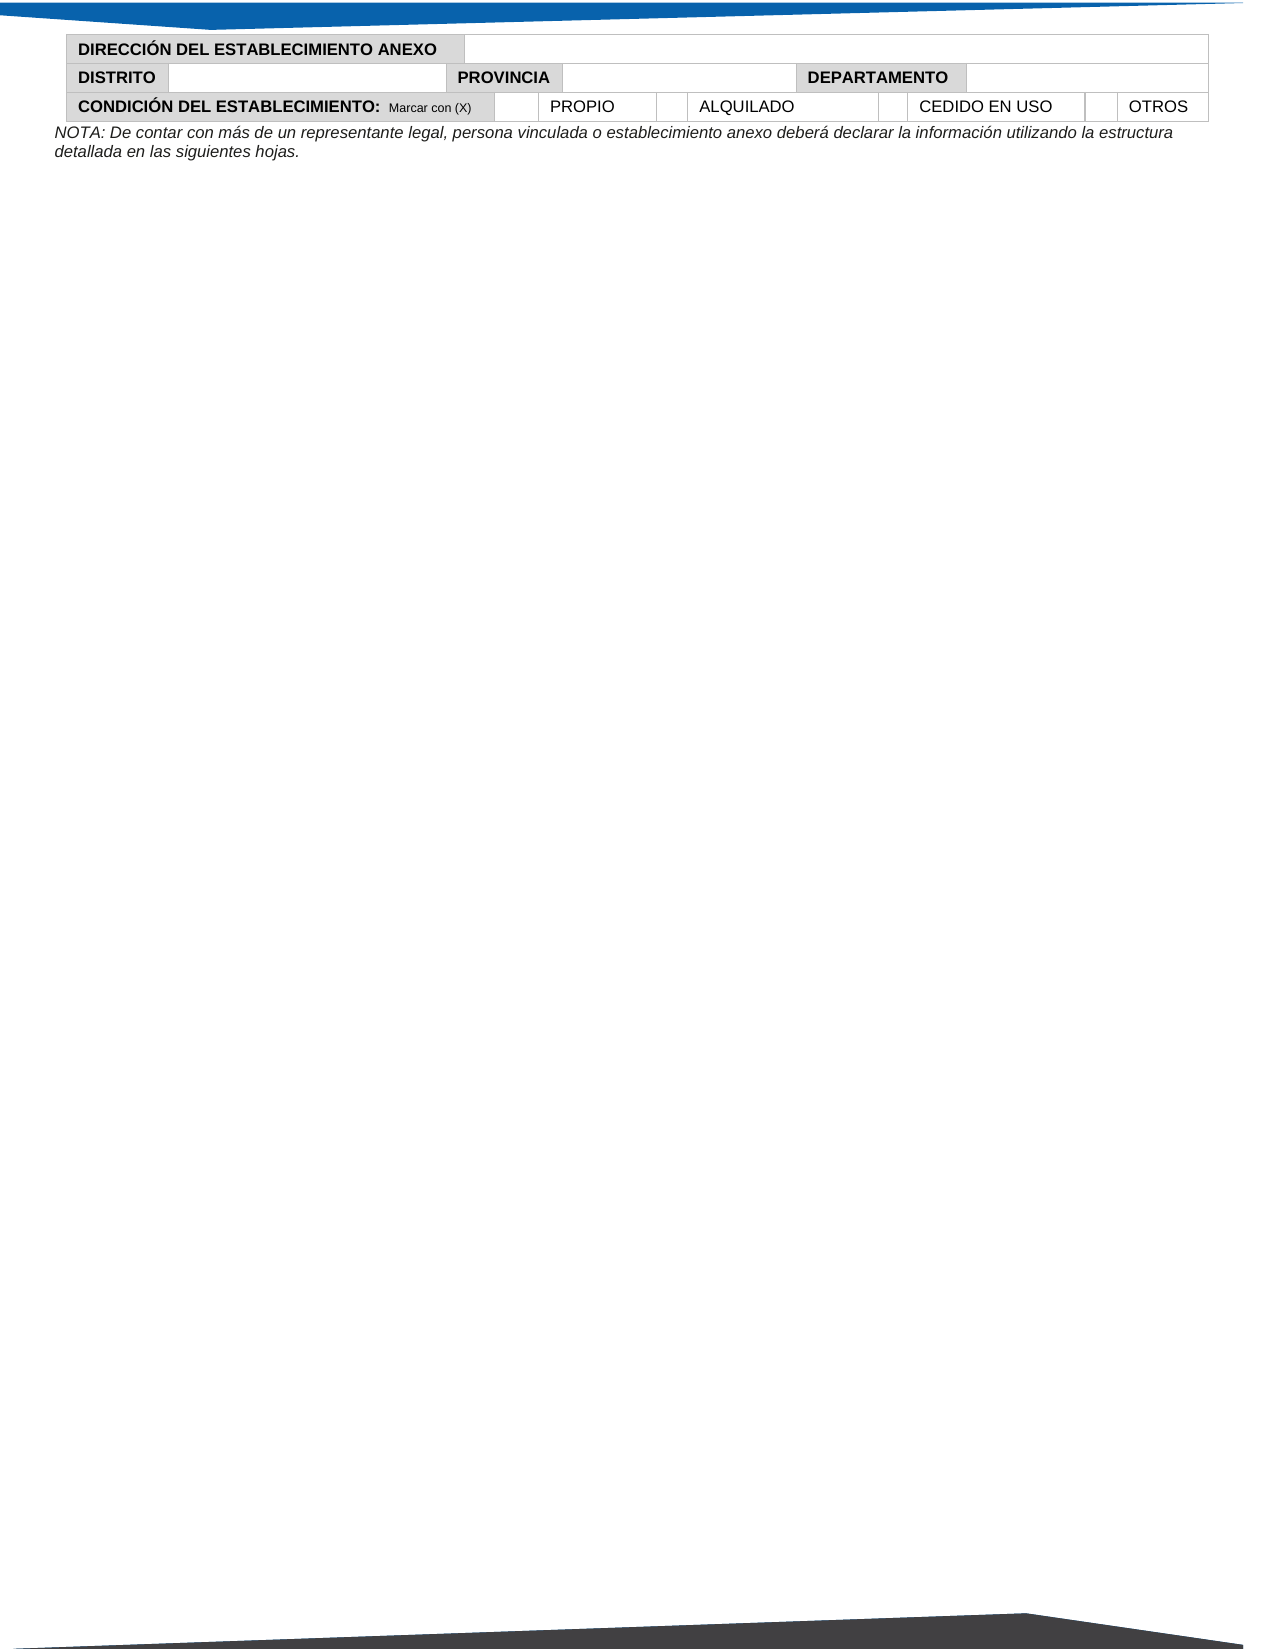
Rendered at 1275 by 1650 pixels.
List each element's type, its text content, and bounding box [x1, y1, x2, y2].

text NOTA: De contar con más de un representante legal, persona vinculada o establecimiento anexo deberá declarar la información utilizando la estructura detallada en las siguientes hojas. [54, 54, 1191, 161]
